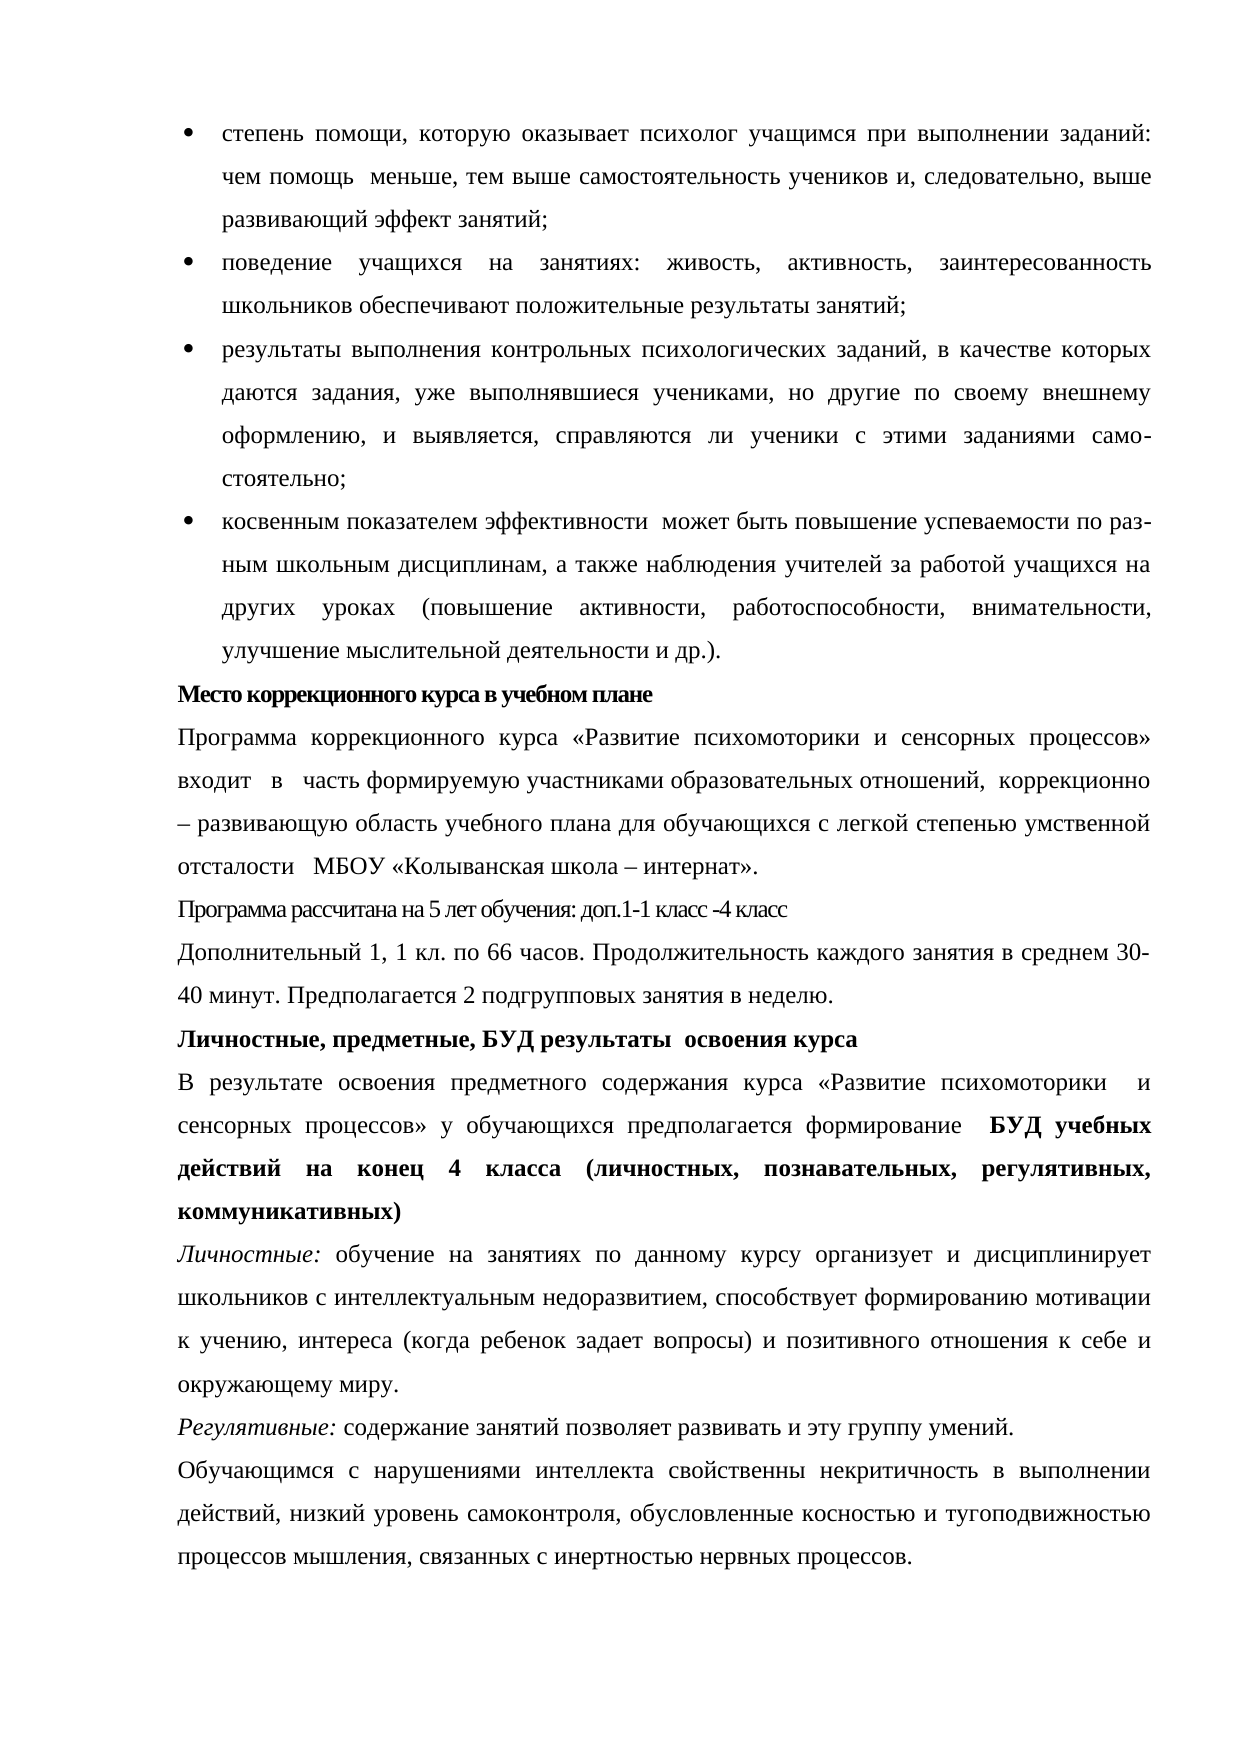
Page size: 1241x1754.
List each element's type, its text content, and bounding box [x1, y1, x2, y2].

text Личностные, предметные, БУД результаты освоения курса [177, 1024, 1152, 1052]
text Место коррекционного курса в учебном плане [177, 679, 1152, 707]
list степень помощи, которую оказывает психолог учащимся при выполнении заданий: чем помощь меньше, тем выше самостоятельность учеников и, следовательно, выше развивающий эффект занятий; [184, 118, 1152, 233]
text Программа рассчитана на 5 лет обучения: доп.1-1 класс -4 класс [177, 894, 1152, 923]
list результаты выполнения контрольных психологических заданий, в качестве которых даются задания, уже выполнявшиеся учениками, но другие по своему внешнему оформлению, и выявляется, справляются ли ученики с этими заданиями самостоятельно; [184, 334, 1152, 492]
text В результате освоения предметного содержания курса «Развитие психомоторики и сенсорных процессов» у обучающихся предполагается формирование БУД учебных действий на конец 4 класса (личностных, познавательных, регулятивных, коммуникативных) [177, 1067, 1152, 1225]
list поведение учащихся на занятиях: живость, активность, заинтересованность школьников обеспечивают положительные результаты занятий; [184, 247, 1152, 319]
text Обучающимся с нарушениями интеллекта свойственны некритичность в выполнении действий, низкий уровень самоконтроля, обусловленные косностью и тугоподвижностью процессов мышления, связанных с инертностью нервных процессов. [177, 1455, 1152, 1570]
text Регулятивные: содержание занятий позволяет развивать и эту группу умений. [177, 1412, 1152, 1441]
list косвенным показателем эффективности может быть повышение успеваемости по разным школьным дисциплинам, а также наблюдения учителей за работой учащихся на других уроках (повышение активности, работоспособности, внимательности, улучшение мыслительной деятельности и др.). [184, 506, 1152, 664]
text Личностные: обучение на занятиях по данному курсу организует и дисциплинирует школьников с интеллектуальным недоразвитием, способствует формированию мотивации к учению, интереса (когда ребенок задает вопросы) и позитивного отношения к себе и окружающему миру. [177, 1239, 1152, 1397]
text Программа коррекционного курса «Развитие психомоторики и сенсорных процессов» входит в часть формируемую участниками образовательных отношений, коррекционно – развивающую область учебного плана для обучающихся с легкой степенью умственной отсталости МБОУ «Колыванская школа – интернат». [177, 722, 1152, 880]
text Дополнительный 1, 1 кл. по 66 часов. Продолжительность каждого занятия в среднем 30-40 минут. Предполагается 2 подгрупповых занятия в неделю. [177, 937, 1152, 1009]
